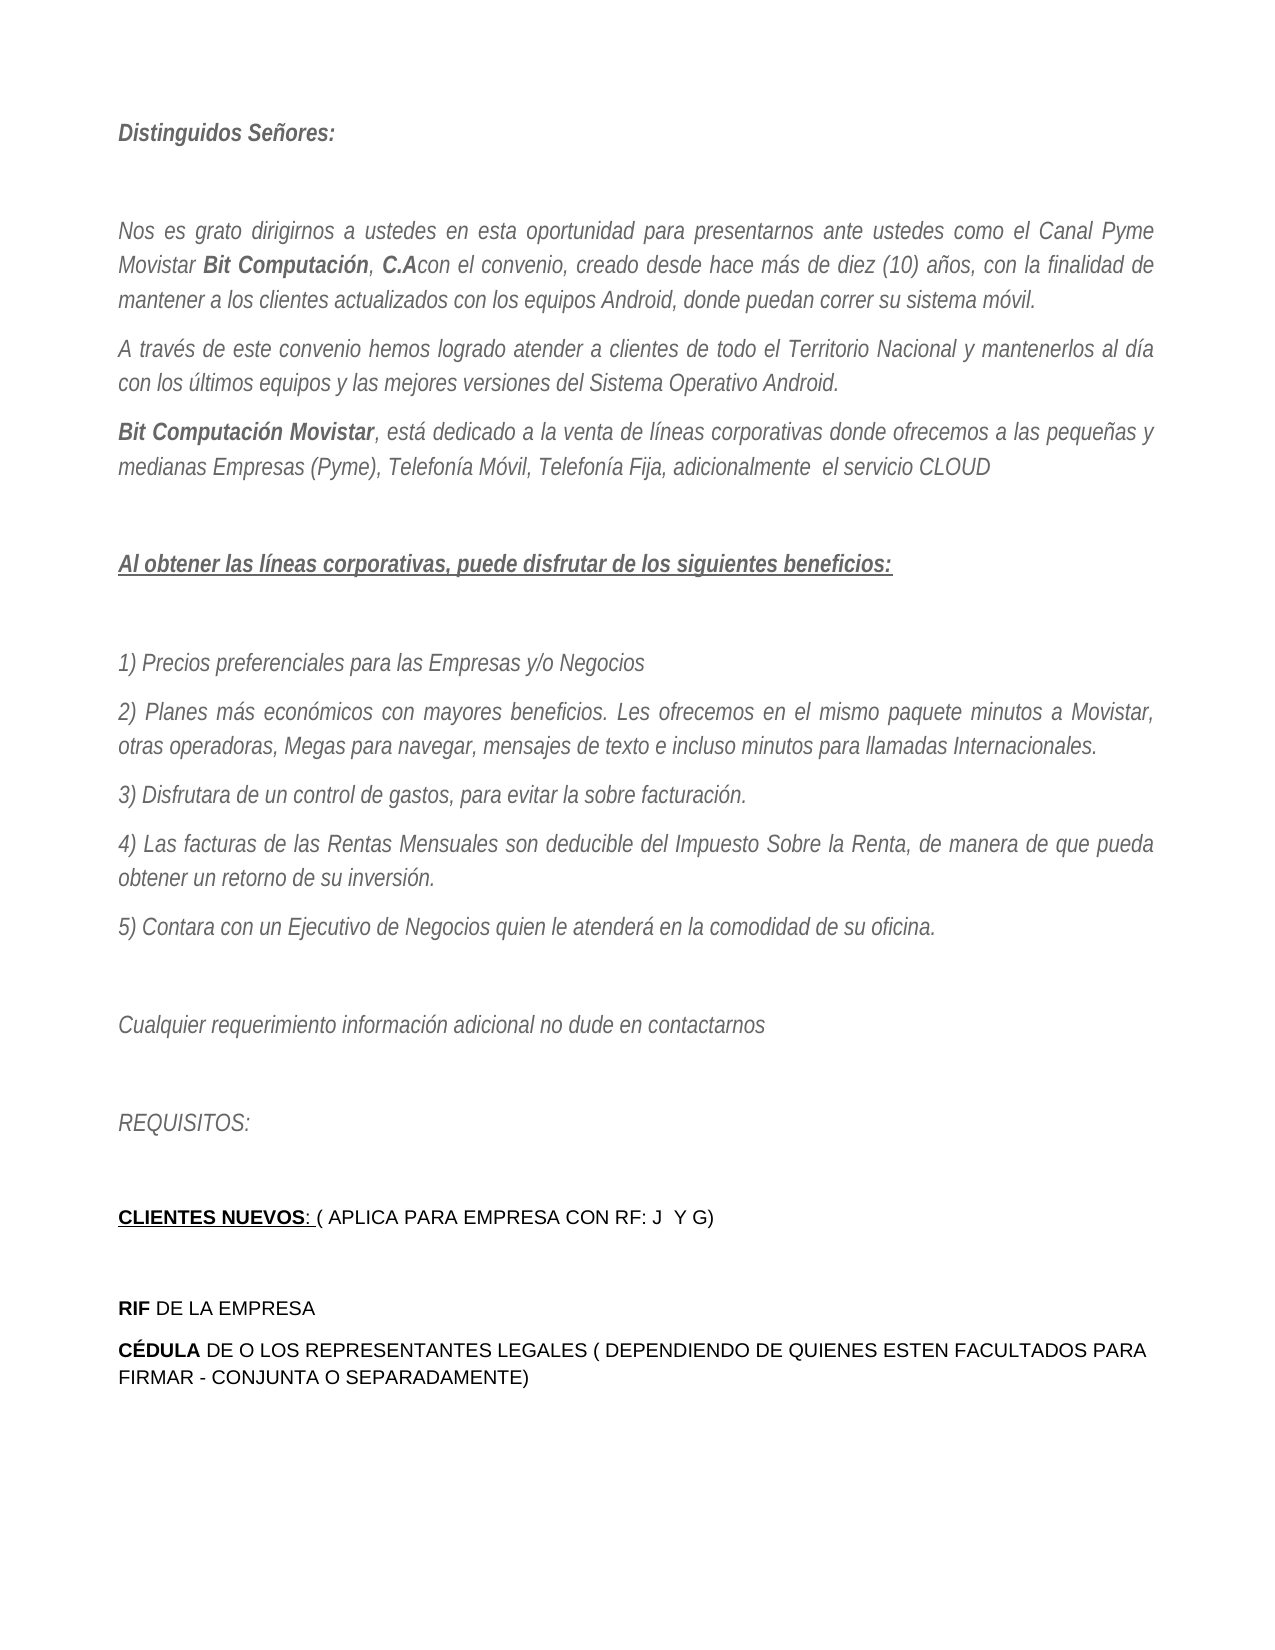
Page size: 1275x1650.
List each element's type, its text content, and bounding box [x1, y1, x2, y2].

text CÉDULA DE O LOS REPRESENTANTES LEGALES ( DEPENDIENDO DE QUIENES ESTEN FACULTADOS PARA FIRMAR - CONJUNTA O SEPARADAMENTE) [118, 1339, 1157, 1389]
text A través de este convenio hemos logrado atender a clientes de todo el Territorio Nacional y mantenerlos al día con los últimos equipos y las mejores versiones del Sistema Operativo Android. [118, 334, 1157, 397]
text 3) Disfrutara de un control de gastos, para evitar la sobre facturación. [118, 780, 1157, 808]
text Bit Computación Movistar, está dedicado a la venta de líneas corporativas donde ofrecemos a las pequeñas y medianas Empresas (Pyme), Telefonía Móvil, Telefonía Fija, adicionalmente el servicio CLOUD [118, 417, 1157, 480]
text Distinguidos Señores: [118, 118, 1157, 147]
text CLIENTES NUEVOS: ( APLICA PARA EMPRESA CON RF: J Y G) [118, 1206, 1157, 1229]
text 1) Precios preferenciales para las Empresas y/o Negocios [118, 647, 1157, 676]
text 2) Planes más económicos con mayores beneficios. Les ofrecemos en el mismo paquete minutos a Movistar, otras operadoras, Megas para navegar, mensajes de texto e incluso minutos para llamadas Internacionales. [118, 696, 1157, 759]
text Al obtener las líneas corporativas, puede disfrutar de los siguientes beneficios: [118, 549, 1157, 578]
text REQUISITOS: [118, 1108, 1157, 1137]
text Nos es grato dirigirnos a ustedes en esta oportunidad para presentarnos ante ustedes como el Canal Pyme Movistar Bit Computación, C.Acon el convenio, creado desde hace más de diez (10) años, con la finalidad de mantener a los clientes actualizados con los equipos Android, donde puedan correr su sistema móvil. [118, 216, 1157, 313]
text 5) Contara con un Ejecutivo de Negocios quien le atenderá en la comodidad de su oficina. [118, 912, 1157, 941]
text RIF DE LA EMPRESA [118, 1297, 1157, 1320]
text Cualquier requerimiento información adicional no dude en contactarnos [118, 1010, 1157, 1039]
text 4) Las facturas de las Rentas Mensuales son deducible del Impuesto Sobre la Renta, de manera de que pueda obtener un retorno de su inversión. [118, 829, 1157, 892]
